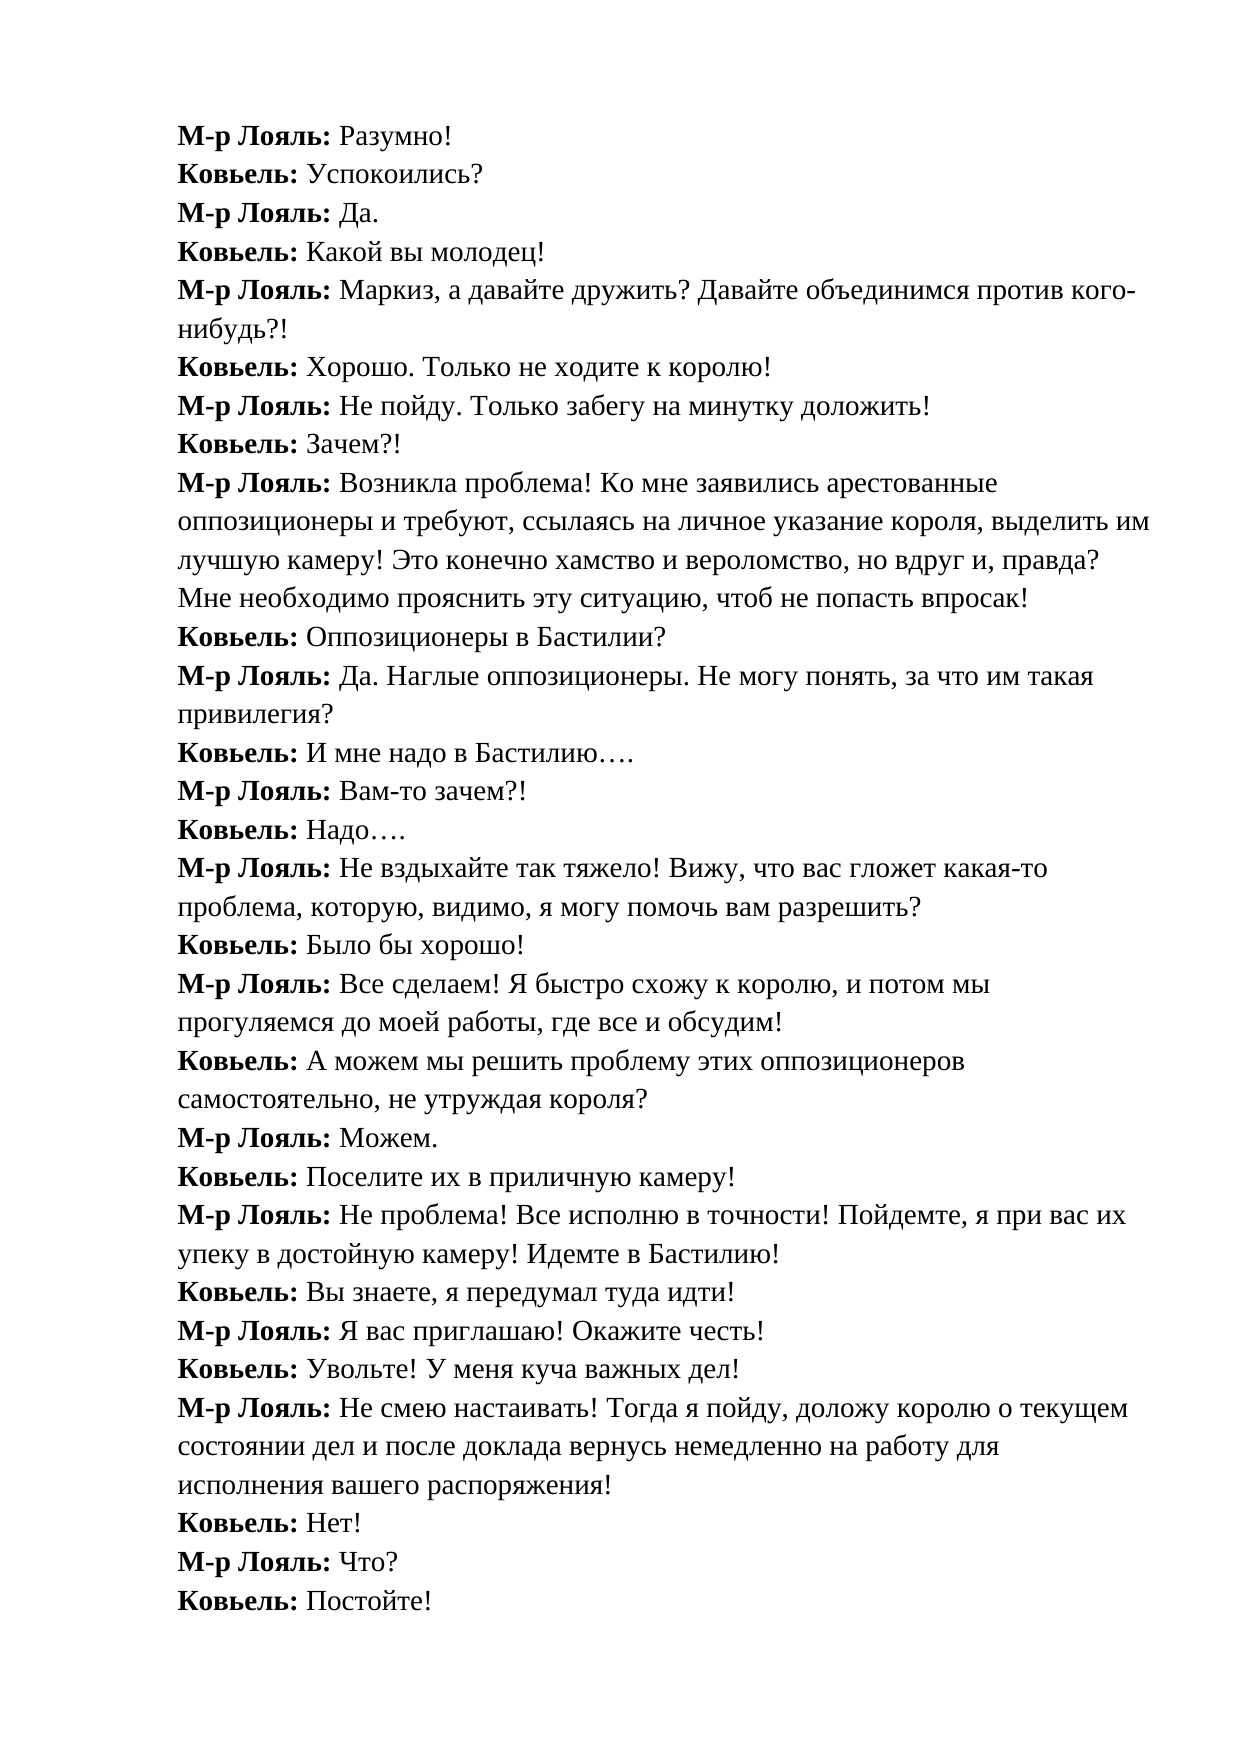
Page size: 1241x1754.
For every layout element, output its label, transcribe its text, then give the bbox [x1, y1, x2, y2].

text Ковьель: Нет! [177, 1506, 1152, 1539]
text М-р Лояль: Маркиз, а давайте дружить? Давайте объединимся против кого-нибудь?! [177, 272, 1152, 344]
text М-р Лояль: Не вздыхайте так тяжело! Вижу, что вас гложет какая-то проблема, которую, видимо, я могу помочь вам разрешить? [177, 850, 1152, 922]
text М-р Лояль: Возникла проблема! Ко мне заявились арестованные оппозиционеры и требуют, ссылаясь на личное указание короля, выделить им лучшую камеру! Это конечно хамство и вероломство, но вдруг и, правда? Мне необходимо прояснить эту ситуацию, чтоб не попасть впросак! [177, 465, 1152, 614]
text М-р Лояль: Да. Наглые оппозиционеры. Не могу понять, за что им такая привилегия? [177, 658, 1152, 730]
text Ковьель: Оппозиционеры в Бастилии? [177, 619, 1152, 653]
text Ковьель: И мне надо в Бастилию…. [177, 735, 1152, 768]
text Ковьель: Какой вы молодец! [177, 234, 1152, 267]
text М-р Лояль: Не смею настаивать! Тогда я пойду, доложу королю о текущем состоянии дел и после доклада вернусь немедленно на работу для исполнения вашего распоряжения! [177, 1390, 1152, 1501]
text Ковьель: Успокоились? [177, 157, 1152, 190]
text Ковьель: А можем мы решить проблему этих оппозиционеров самостоятельно, не утруждая короля? [177, 1043, 1152, 1115]
text Ковьель: Вы знаете, я передумал туда идти! [177, 1274, 1152, 1308]
text М-р Лояль: Я вас приглашаю! Окажите честь! [177, 1313, 1152, 1346]
text М-р Лояль: Не проблема! Все исполню в точности! Пойдемте, я при вас их упеку в достойную камеру! Идемте в Бастилию! [177, 1197, 1152, 1269]
text М-р Лояль: Можем. [177, 1120, 1152, 1154]
text М-р Лояль: Вам-то зачем?! [177, 773, 1152, 807]
text М-р Лояль: Все сделаем! Я быстро схожу к королю, и потом мы прогуляемся до моей работы, где все и обсудим! [177, 966, 1152, 1038]
text Ковьель: Хорошо. Только не ходите к королю! [177, 349, 1152, 383]
text М-р Лояль: Что? [177, 1544, 1152, 1578]
text М-р Лояль: Разумно! [177, 118, 1152, 152]
text М-р Лояль: Не пойду. Только забегу на минутку доложить! [177, 388, 1152, 421]
text Ковьель: Увольте! У меня куча важных дел! [177, 1351, 1152, 1385]
text Ковьель: Постойте! [177, 1583, 1152, 1616]
text Ковьель: Надо…. [177, 812, 1152, 845]
text Ковьель: Зачем?! [177, 426, 1152, 460]
text Ковьель: Было бы хорошо! [177, 927, 1152, 961]
text Ковьель: Поселите их в приличную камеру! [177, 1159, 1152, 1192]
text М-р Лояль: Да. [177, 195, 1152, 229]
